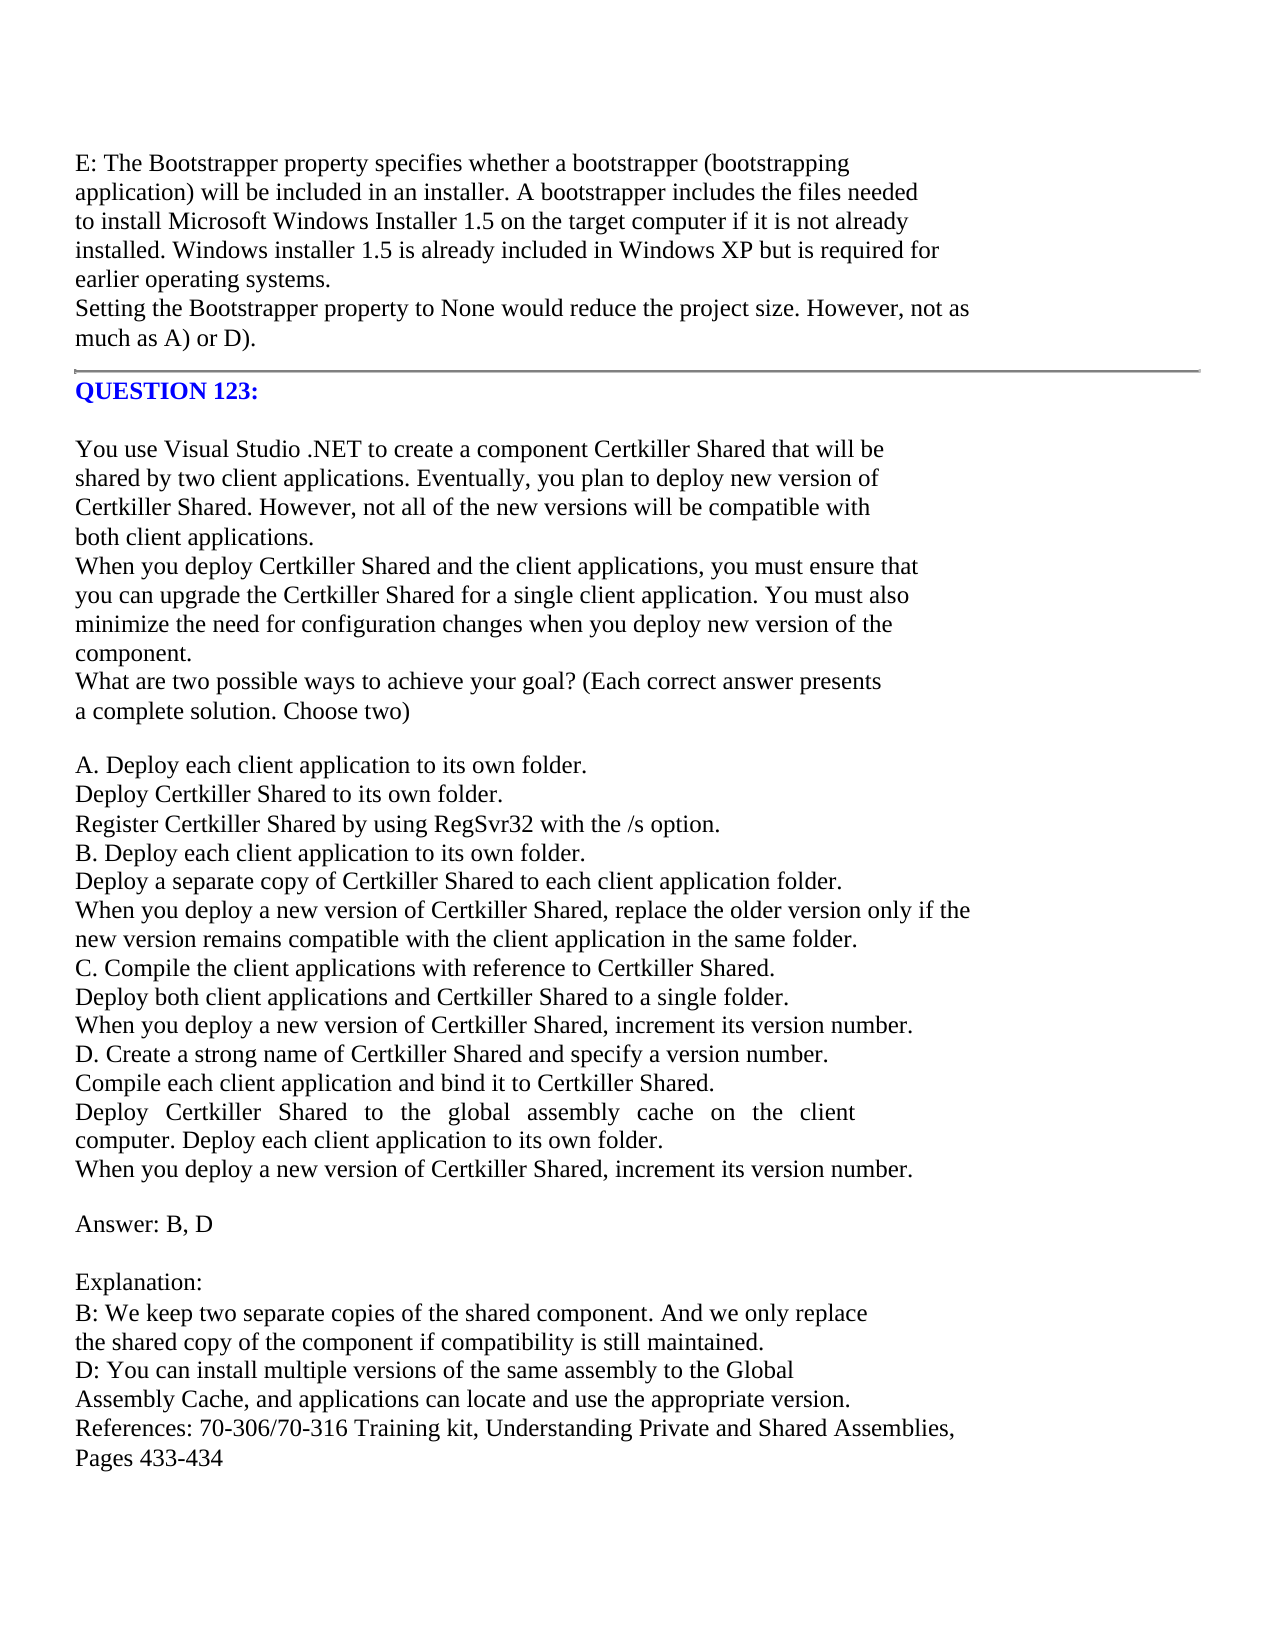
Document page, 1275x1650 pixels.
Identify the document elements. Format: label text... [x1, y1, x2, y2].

text Setting the Bootstrapper property to None would reduce the project size. However, not as much as A) or D). [75, 293, 971, 351]
text References: 70-306/70-316 Training kit, Understanding Private and Shared Assemblies, Pages 433-434 [75, 1413, 956, 1471]
text When you deploy a new version of Certkiller Shared, increment its version number. [75, 1154, 971, 1183]
text You use Visual Studio .NET to create a component Certkiller Shared that will be shared by two client applications. Eventually, you plan to deploy new version of Certkiller Shared. However, not all of the new versions will be compatible with both client applications. [75, 434, 921, 551]
text When you deploy a new version of Certkiller Shared, replace the older version only if the new version remains compatible with the client application in the same folder. [75, 896, 971, 953]
text Deploy Certkiller Shared to the global assembly cache on the client computer. Deploy each client application to its own folder. [75, 1097, 856, 1154]
list Compile the client applications with reference to Certkiller Shared. Deploy both client applications and Certkiller Shared to a single folder. [75, 953, 789, 1011]
list Deploy each client application to its own folder. [75, 838, 971, 867]
text D: You can install multiple versions of the same assembly to the Global Assembly Cache, and applications can locate and use the appropriate version. [75, 1356, 900, 1413]
text What are two possible ways to achieve your goal? (Each correct answer presents a complete solution. Choose two) [75, 666, 898, 725]
text B: We keep two separate copies of the shared component. And we only replace the shared copy of the component if compatibility is still maintained. [75, 1298, 904, 1356]
text E: The Bootstrapper property specifies whether a bootstrapper (bootstrapping application) will be included in an installer. A bootstrapper includes the files needed to install Microsoft Windows Installer 1.5 on the target computer if it is not already installed. Windows installer 1.5 is already included in Windows XP but is required for earlier operating systems. [75, 148, 944, 293]
text Explanation: [75, 1267, 971, 1295]
list Create a strong name of Certkiller Shared and specify a version number. Compile each client application and bind it to Certkiller Shared. [75, 1039, 829, 1097]
text Register Certkiller Shared by using RegSvr32 with the /s option. [75, 809, 971, 838]
list Deploy each client application to its own folder. Deploy Certkiller Shared to its own folder. [75, 750, 587, 808]
text When you deploy a new version of Certkiller Shared, increment its version number. [75, 1011, 971, 1039]
text Answer: B, D [75, 1209, 971, 1238]
text QUESTION 123: [75, 376, 971, 405]
text Deploy a separate copy of Certkiller Shared to each client application folder. [75, 867, 971, 895]
text When you deploy Certkiller Shared and the client applications, you must ensure that you can upgrade the Certkiller Shared for a single client application. You must also minimize the need for configuration changes when you deploy new version of the component. [75, 551, 919, 666]
